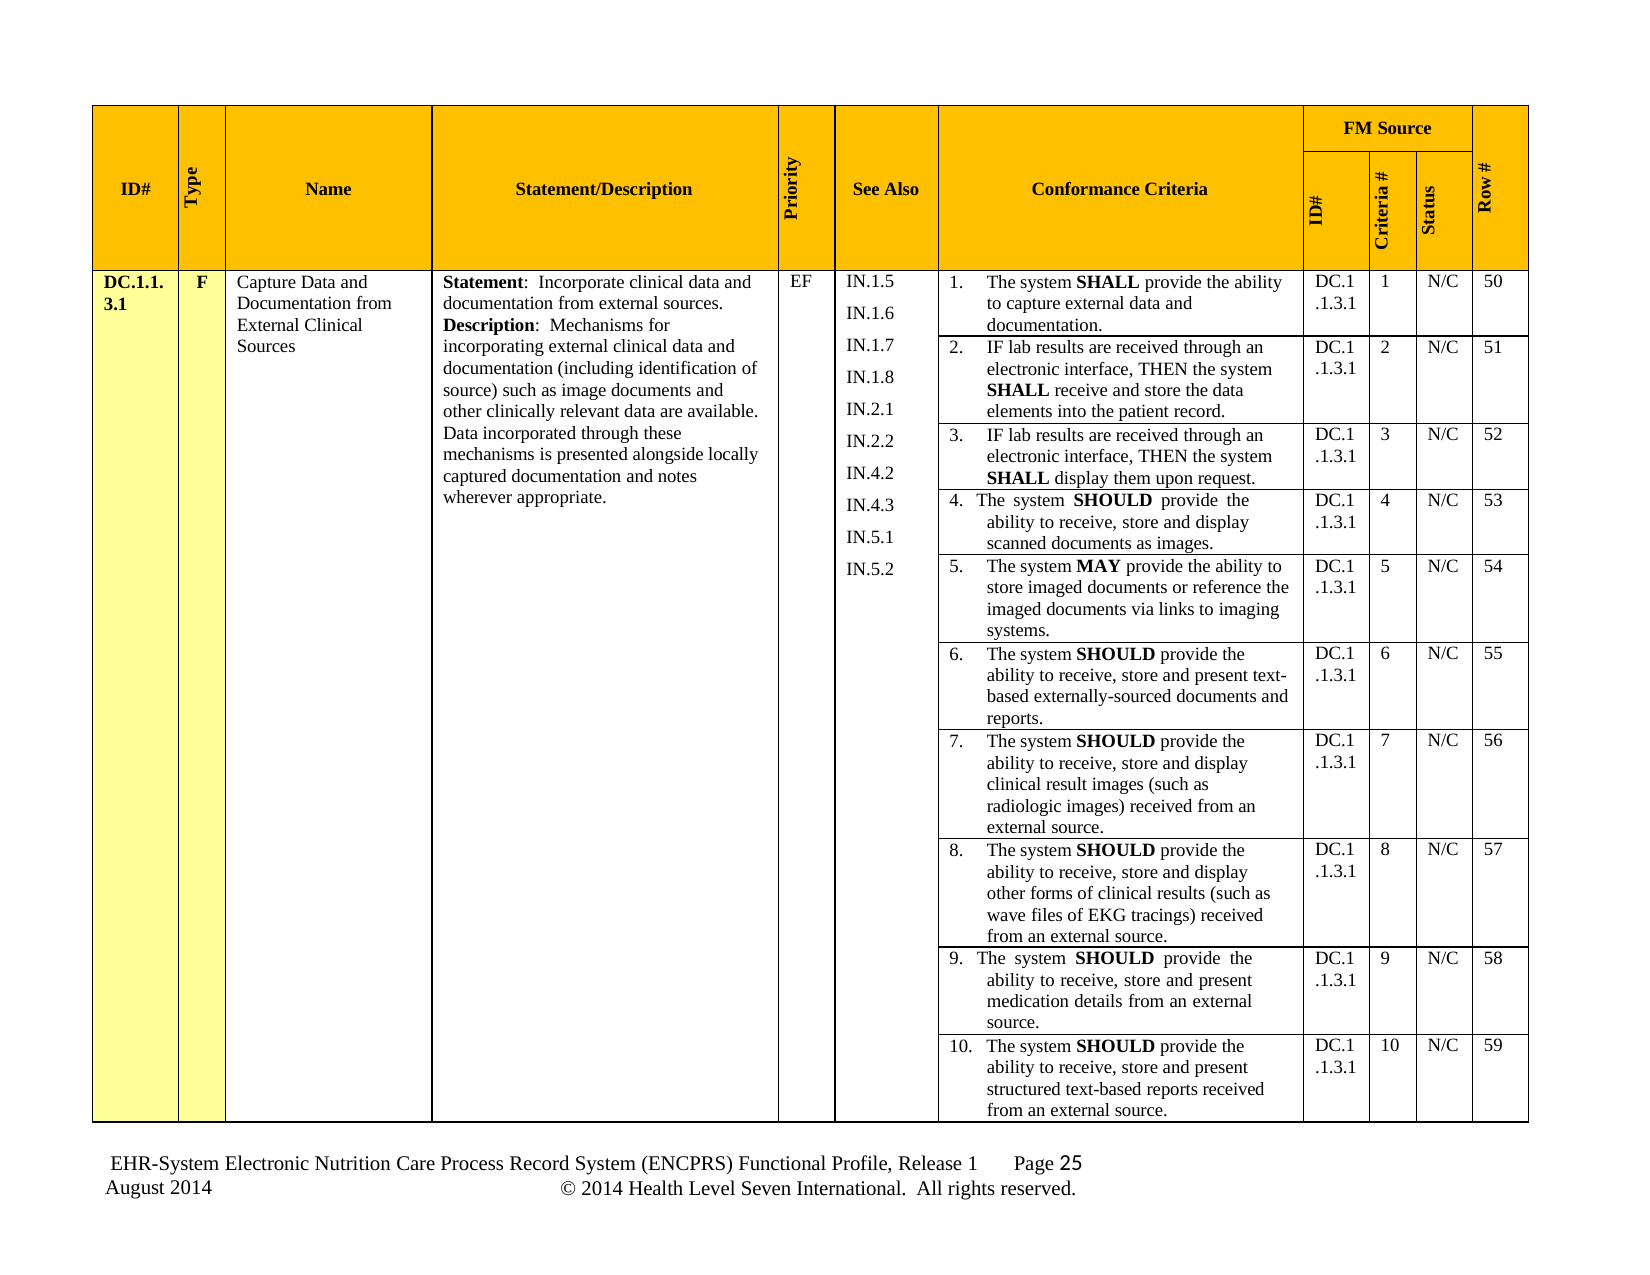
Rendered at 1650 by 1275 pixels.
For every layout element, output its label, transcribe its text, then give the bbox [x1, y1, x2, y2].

table_cell 4 [1370, 490, 1416, 554]
table_header Priority [779, 106, 834, 270]
table_header Statement/Description [433, 106, 778, 270]
table_cell N/C [1417, 1035, 1472, 1121]
table_cell N/C [1417, 839, 1472, 946]
table_cell 53 [1473, 490, 1528, 554]
table_header Row # [1473, 106, 1528, 270]
table_cell Criteria # [1370, 152, 1416, 270]
table_cell 51 [1473, 337, 1528, 423]
table_cell N/C [1417, 643, 1472, 729]
table_header ID# [93, 106, 178, 270]
table_cell N/C [1417, 337, 1472, 423]
table_cell 54 [1473, 555, 1528, 642]
table_cell F [179, 271, 225, 1121]
table_cell DC.1 .1.3.1 [1304, 730, 1369, 838]
table_cell N/C [1417, 271, 1472, 335]
table_cell N/C [1417, 424, 1472, 489]
table_cell 10 [1370, 1035, 1416, 1121]
table_cell 5. The system MAY provide the ability to store imaged documents or reference the imaged documents via links to imaging systems. [939, 555, 1303, 642]
table_cell EF [779, 271, 834, 1121]
table_cell Status [1417, 152, 1472, 270]
table_cell DC.1 .1.3.1 [1304, 643, 1369, 729]
table_cell 52 [1473, 424, 1528, 489]
table_cell 7. The system SHOULD provide the ability to receive, store and display clinical result images (such as radiologic images) received from an external source. [939, 730, 1303, 838]
table_cell 58 [1473, 948, 1528, 1034]
table_cell N/C [1417, 490, 1472, 554]
table_cell DC.1.1. 3.1 [93, 271, 178, 1121]
table_cell N/C [1417, 730, 1472, 838]
table_cell 3. IF lab results are received through an electronic interface, THEN the system SHALL display them upon request. [939, 424, 1303, 489]
table_cell DC.1 .1.3.1 [1304, 424, 1369, 489]
table_cell 4. The system SHOULD provide the ability to receive, store and display scanned documents as images. [939, 490, 1303, 554]
table_cell 59 [1473, 1035, 1528, 1121]
table_cell 6 [1370, 643, 1416, 729]
table_cell 1 [1370, 271, 1416, 335]
table_cell 9 [1370, 948, 1416, 1034]
table_cell 7 [1370, 730, 1416, 838]
table_header FM Source [1304, 106, 1472, 151]
table_cell 55 [1473, 643, 1528, 729]
table_cell N/C [1417, 555, 1472, 642]
table_cell N/C [1417, 948, 1472, 1034]
table_cell 56 [1473, 730, 1528, 838]
table_header See Also [836, 106, 938, 270]
table_cell 57 [1473, 839, 1528, 946]
table_cell 5 [1370, 555, 1416, 642]
table_cell 8. The system SHOULD provide the ability to receive, store and display other forms of clinical results (such as wave files of EKG tracings) received from an external source. [939, 839, 1303, 946]
table_cell DC.1 .1.3.1 [1304, 555, 1369, 642]
table_cell DC.1 .1.3.1 [1304, 271, 1369, 335]
table_cell Statement: Incorporate clinical data and documentation from external sources. Description: Mechanisms for incorporating external clinical data and documentation (including identification of source) such as image documents and other clinically relevant data are available. Data incorporated through these mechanisms is presented alongside locally captured documentation and notes wherever appropriate. [433, 271, 778, 1121]
table_cell 9. The system SHOULD provide the ability to receive, store and present medication details from an external source. [939, 948, 1303, 1034]
table_cell 8 [1370, 839, 1416, 946]
table_cell 6. The system SHOULD provide the ability to receive, store and present text- based externally-sourced documents and reports. [939, 643, 1303, 729]
table_cell DC.1 .1.3.1 [1304, 490, 1369, 554]
table_cell 1. The system SHALL provide the ability to capture external data and documentation. [939, 271, 1303, 335]
table_cell 2 [1370, 337, 1416, 423]
table_cell DC.1 .1.3.1 [1304, 1035, 1369, 1121]
table_cell 10. The system SHOULD provide the ability to receive, store and present structured text-based reports received from an external source. [939, 1035, 1303, 1121]
table_cell 50 [1473, 271, 1528, 335]
table_cell Capture Data and Documentation from External Clinical Sources [226, 271, 431, 1121]
table_cell ID# [1304, 152, 1369, 270]
table_cell DC.1 .1.3.1 [1304, 839, 1369, 946]
table_header Name [226, 106, 431, 270]
table_cell 3 [1370, 424, 1416, 489]
table_header Type [179, 106, 225, 270]
table_cell 2. IF lab results are received through an electronic interface, THEN the system SHALL receive and store the data elements into the patient record. [939, 337, 1303, 423]
table_cell DC.1 .1.3.1 [1304, 948, 1369, 1034]
table_cell DC.1 .1.3.1 [1304, 337, 1369, 423]
table_header Conformance Criteria [939, 106, 1303, 270]
table_cell IN.1.5 IN.1.6 IN.1.7 IN.1.8 IN.2.1 IN.2.2 IN.4.2 IN.4.3 IN.5.1 IN.5.2 [836, 271, 938, 1121]
